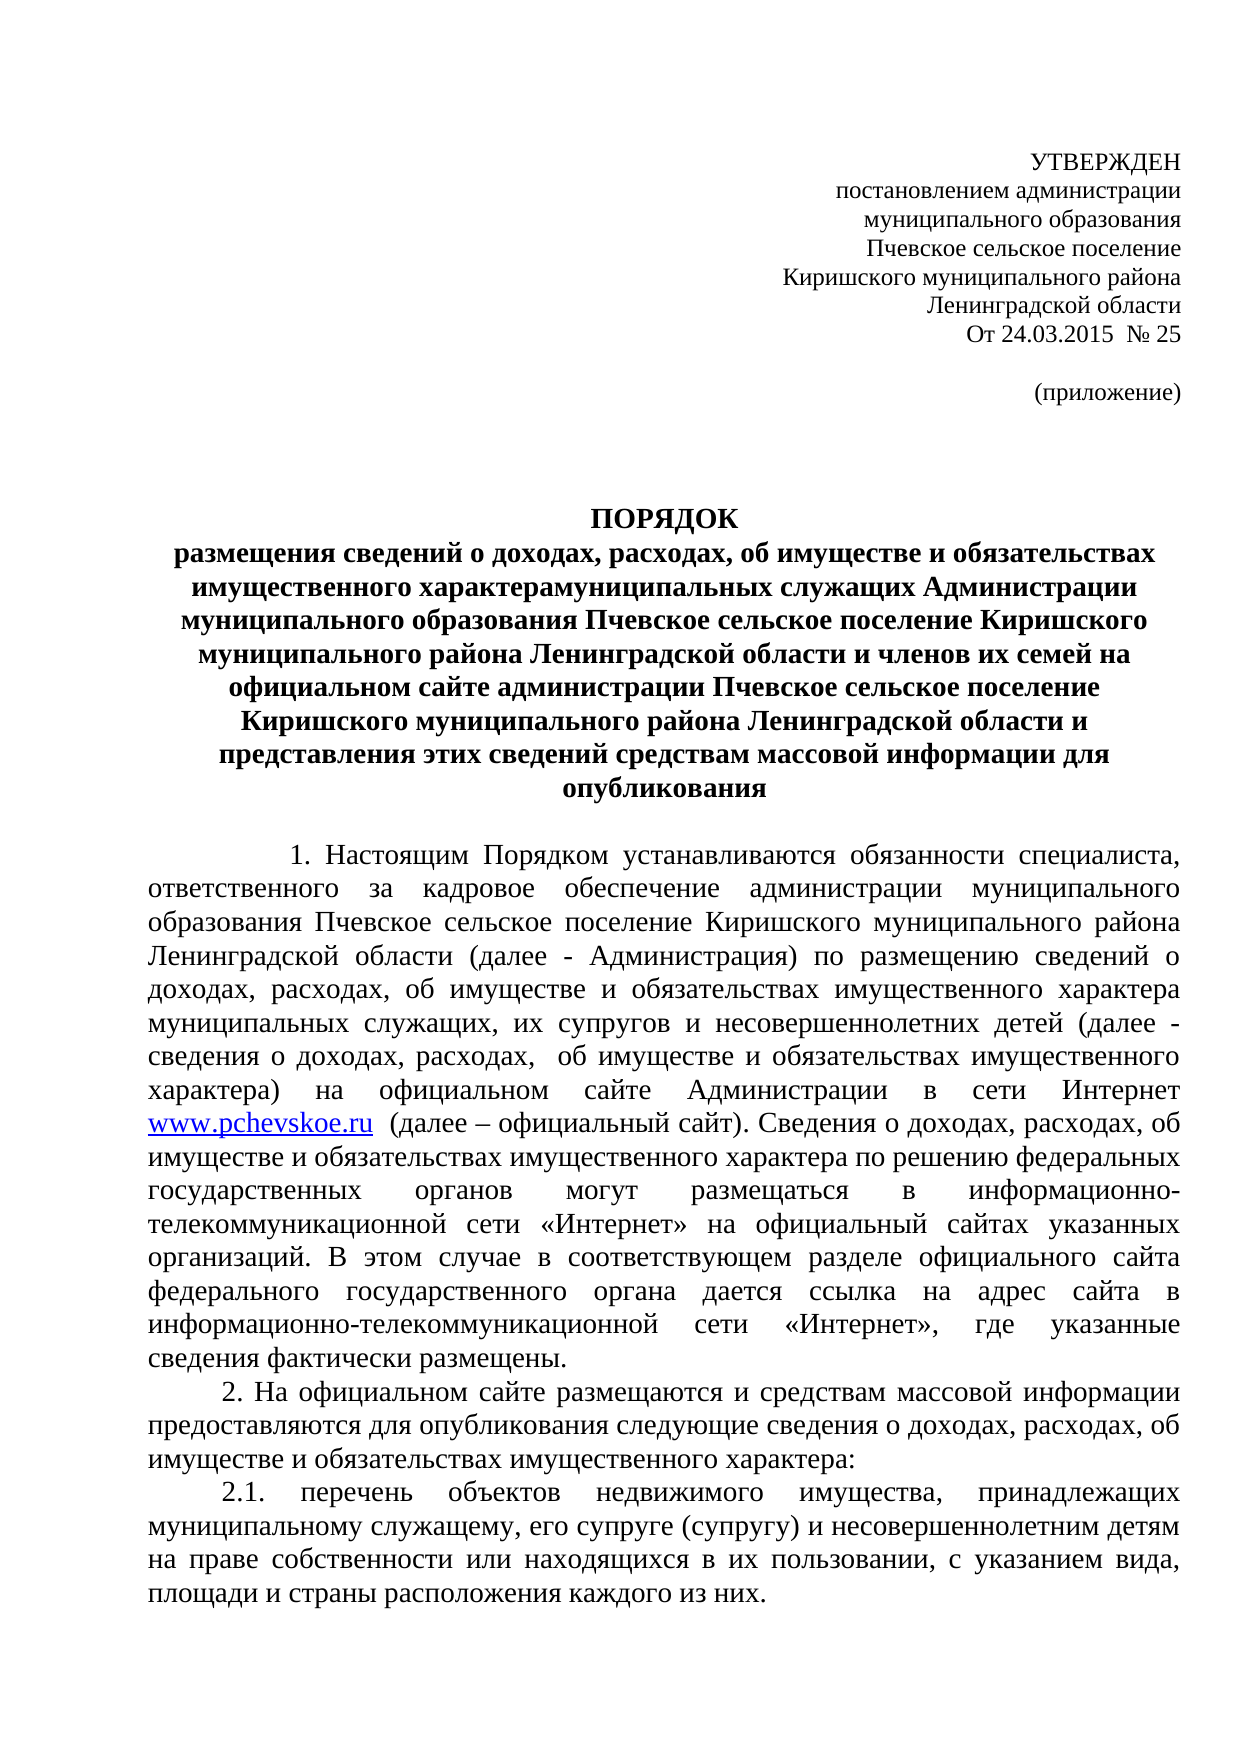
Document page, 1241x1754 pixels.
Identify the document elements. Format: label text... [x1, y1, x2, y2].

text От 24.03.2015 № 25 [148, 319, 1181, 348]
text постановлением администрации [148, 176, 1181, 204]
text УТВЕРЖДЕН [148, 147, 1181, 176]
text муниципального образования [148, 204, 1181, 233]
text (приложение) [177, 377, 1181, 406]
text 2. На официальном сайте размещаются и средствам массовой информации предоставляются для опубликования следующие сведения о доходах, расходах, об имуществе и обязательствах имущественного характера: [148, 1374, 1181, 1474]
text Пчевское сельское поселение [148, 233, 1181, 262]
text Киришского муниципального района [148, 262, 1181, 291]
text 2.1. перечень объектов недвижимого имущества, принадлежащих муниципальному служащему, его супруге (супругу) и несовершеннолетним детям на праве собственности или находящихся в их пользовании, с указанием вида, площади и страны расположения каждого из них. [148, 1474, 1181, 1608]
title размещения сведений о доходах, расходах, об имуществе и обязательствах имущественного характерамуниципальных служащих Администрации муниципального образования Пчевское сельское поселение Киришского муниципального района Ленинградской области и членов их семей на официальном сайте администрации Пчевское сельское поселение Киришского муниципального района Ленинградской области и представления этих сведений средствам массовой информации для опубликования [148, 535, 1181, 803]
text Ленинградской области [148, 291, 1181, 319]
text 1. Настоящим Порядком устанавливаются обязанности специалиста, ответственного за кадровое обеспечение администрации муниципального образования Пчевское сельское поселение Киришского муниципального района Ленинградской области (далее - Администрация) по размещению сведений о доходах, расходах, об имуществе и обязательствах имущественного характера муниципальных служащих, их супругов и несовершеннолетних детей (далее - сведения о доходах, расходах, об имуществе и обязательствах имущественного характера) на официальном сайте Администрации в сети Интернет www.pchevskoe.ru (далее – официальный сайт). Сведения о доходах, расходах, об имуществе и обязательствах имущественного характера по решению федеральных государственных органов могут размещаться в информационно-телекоммуникационной сети «Интернет» на официальный сайтах указанных организаций. В этом случае в соответствующем разделе официального сайта федерального государственного органа дается ссылка на адрес сайта в информационно-телекоммуникационной сети «Интернет», где указанные сведения фактически размещены. [148, 837, 1181, 1374]
title ПОРЯДОК [148, 502, 1181, 535]
